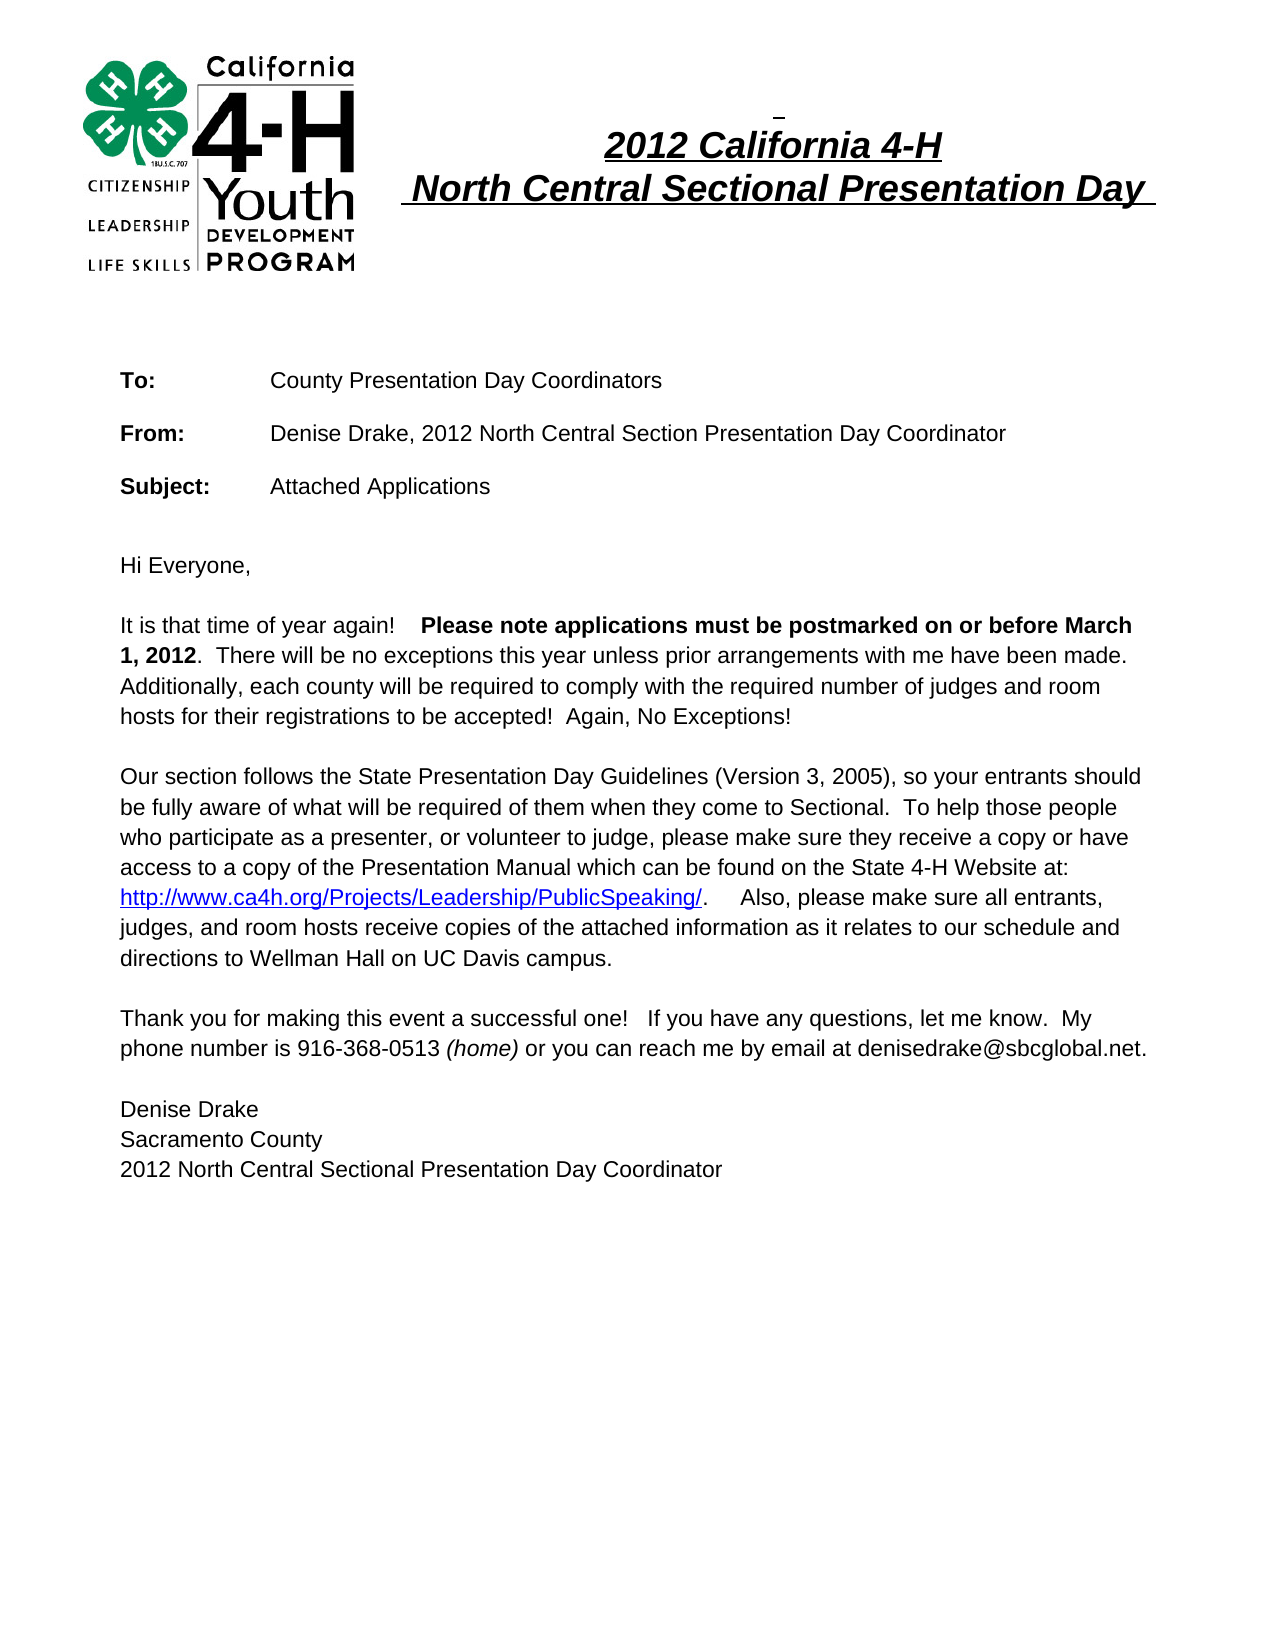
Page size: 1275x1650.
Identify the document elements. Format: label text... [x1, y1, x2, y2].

text North Central Sectional Presentation Day [354, 166, 1155, 209]
text Subject: Attached Applications [120, 473, 1155, 499]
text Sacramento County [120, 1126, 1155, 1152]
text It is that time of year again! Please note applications must be postmarked on or before March 1, 2012. There will be no exceptions this year unless prior arrangements with me have been made. Additionally, each county will be required to comply with the required number of judges and room hosts for their registrations to be accepted! Again, No Exceptions! [120, 612, 1155, 729]
text Thank you for making this event a successful one! If you have any questions, let me know. My phone number is 916-368-0513 (home) or you can reach me by email at denisedrake@sbcglobal.net. [120, 1005, 1155, 1061]
text 2012 North Central Sectional Presentation Day Coordinator [120, 1156, 1155, 1182]
text Our section follows the State Presentation Day Guidelines (Version 3, 2005), so your entrants should be fully aware of what will be required of them when they come to Sectional. To help those people who participate as a presenter, or volunteer to judge, please make sure they receive a copy or have access to a copy of the Presentation Manual which can be found on the State 4-H Website at: http://www.ca4h.org/Projects/Leadership/PublicSpeaking/. Also, please make sure all entrants, judges, and room hosts receive copies of the attached information as it relates to our schedule and directions to Wellman Hall on UC Davis campus. [120, 763, 1155, 971]
picture [83, 56, 354, 271]
text From: Denise Drake, 2012 North Central Section Presentation Day Coordinator [120, 420, 1155, 446]
text Hi Everyone, [120, 552, 1155, 578]
text 2012 California 4-H [354, 123, 1155, 166]
text To: County Presentation Day Coordinators [120, 367, 1155, 394]
text Denise Drake [120, 1096, 1155, 1122]
